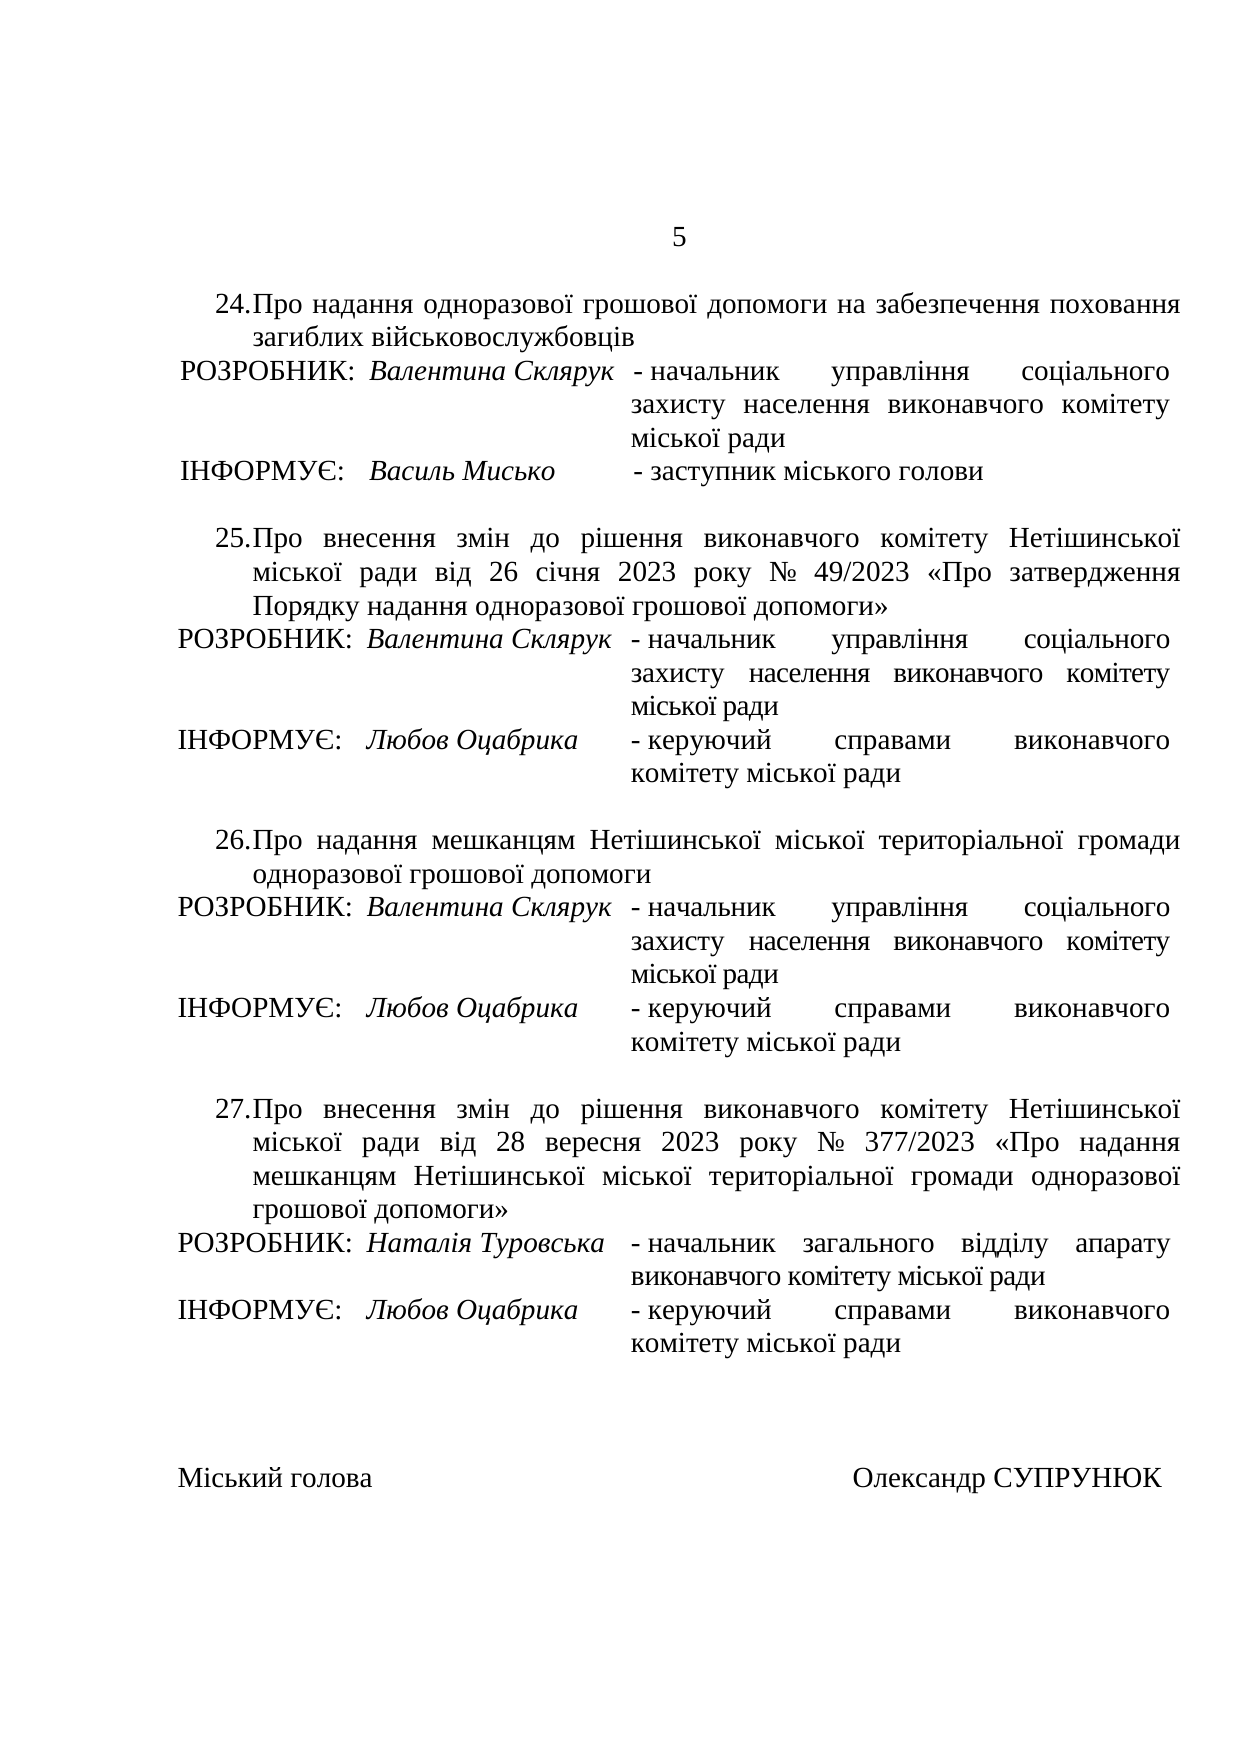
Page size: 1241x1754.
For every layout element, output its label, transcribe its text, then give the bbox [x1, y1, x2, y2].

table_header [628, 353, 1181, 453]
table_cell - керуючий справами виконавчого комітету міської ради [628, 1292, 1181, 1359]
table_header - начальник загального відділу апарату виконавчого комітету міської ради [628, 1225, 1181, 1292]
table_cell - керуючий справами виконавчого комітету міської ради [628, 722, 1181, 789]
table_header - начальник управління соціального захисту населення виконавчого комітету міської ради [628, 621, 1181, 722]
table_header Валентина Склярук [365, 890, 628, 990]
subtitle Про надання одноразової грошової допомоги на забезпечення поховання загиблих військовослужбовців [215, 286, 1181, 353]
table_header РОЗРОБНИК: [177, 890, 365, 990]
table_cell Василь Мисько [365, 454, 628, 487]
table_cell ІНФОРМУЄ: [177, 1292, 365, 1359]
table_cell ІНФОРМУЄ: [177, 454, 365, 487]
table_header РОЗРОБНИК: [177, 621, 365, 722]
table_cell Любов Оцабрика [365, 722, 628, 789]
subtitle Про надання мешканцям Нетішинської міської територіальної громади одноразової грошової допомоги [215, 822, 1181, 889]
table_cell Любов Оцабрика [365, 990, 628, 1057]
table_header Валентина Склярук [365, 353, 628, 453]
table_header Валентина Склярук [365, 621, 628, 722]
table_cell ІНФОРМУЄ: [177, 722, 365, 789]
table_header - начальник управління соціального захисту населення виконавчого комітету міської ради [628, 890, 1181, 990]
subtitle Про внесення змін до рішення виконавчого комітету Нетішинської міської ради від 28 вересня 2023 року № 377/2023 «Про надання мешканцям Нетішинської міської територіальної громади одноразової грошової допомоги» [215, 1091, 1181, 1225]
table_header Наталія Туровська [365, 1225, 628, 1292]
table_cell Любов Оцабрика [365, 1292, 628, 1359]
subtitle Про внесення змін до рішення виконавчого комітету Нетішинської міської ради від 26 січня 2023 року № 49/2023 «Про затвердження Порядку надання одноразової грошової допомоги» [215, 521, 1181, 621]
subtitle Міський голова Олександр СУПРУНЮК [177, 1460, 1181, 1493]
table_cell ІНФОРМУЄ: [177, 990, 365, 1057]
table_header РОЗРОБНИК: [177, 1225, 365, 1292]
table_cell - керуючий справами виконавчого комітету міської ради [628, 990, 1181, 1057]
table_cell - заступник міського голови [628, 454, 1181, 487]
subtitle 5 [177, 219, 1181, 252]
table_header РОЗРОБНИК: [177, 353, 365, 453]
